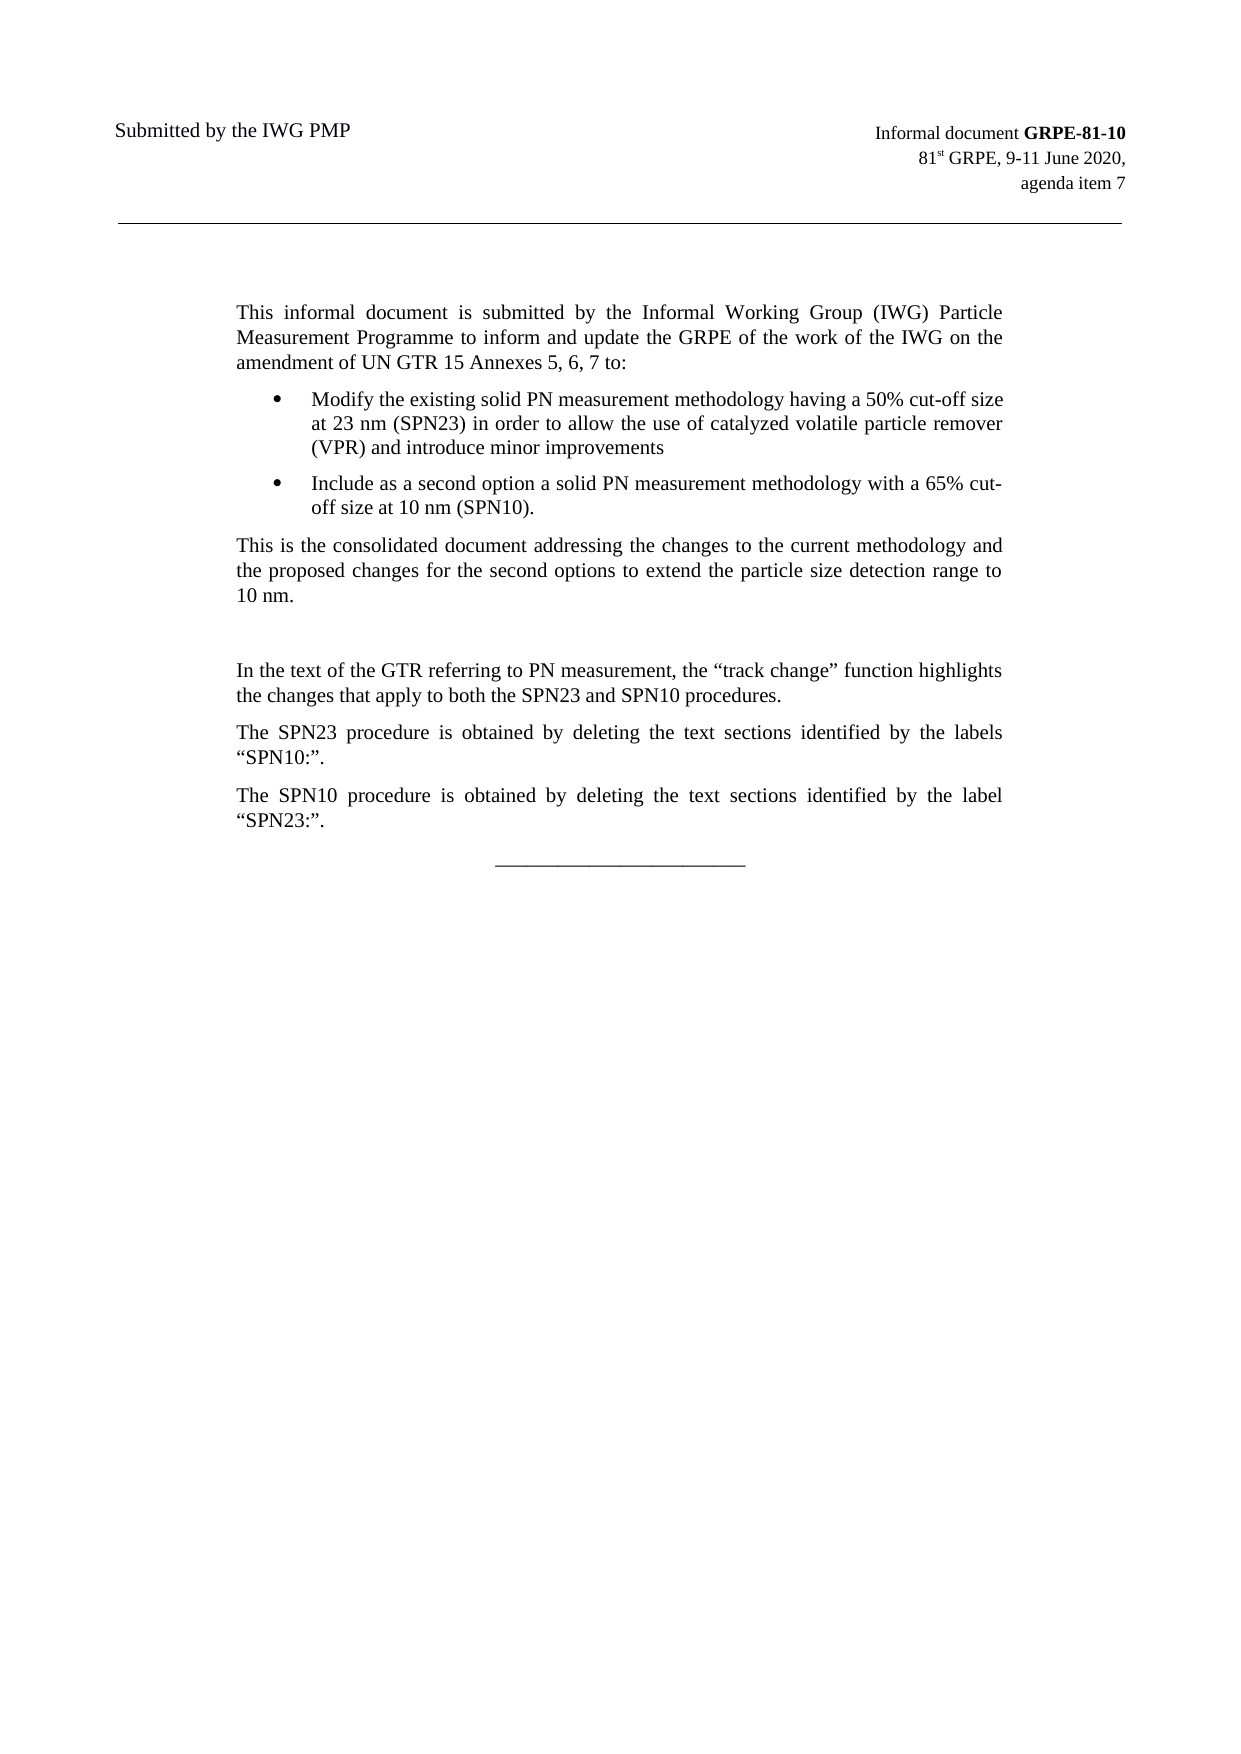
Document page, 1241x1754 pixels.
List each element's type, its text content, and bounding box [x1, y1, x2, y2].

text This is the consolidated document addressing the changes to the current methodology and the proposed changes for the second options to extend the particle size detection range to 10 nm. [236, 532, 1004, 607]
list Include as a second option a solid PN measurement methodology with a 65% cut-off size at 10 nm (SPN10). [274, 471, 1004, 519]
text The SPN23 procedure is obtained by deleting the text sections identified by the labels “SPN10:”. [236, 719, 1004, 769]
text The SPN10 procedure is obtained by deleting the text sections identified by the label “SPN23:”. [236, 782, 1004, 832]
text This informal document is submitted by the Informal Working Group (IWG) Particle Measurement Programme to inform and update the GRPE of the work of the IWG on the amendment of UN GTR 15 Annexes 5, 6, 7 to: [236, 299, 1004, 374]
list Modify the existing solid PN measurement methodology having a 50% cut-off size at 23 nm (SPN23) in order to allow the use of catalyzed volatile particle remover (VPR) and introduce minor improvements [274, 387, 1004, 459]
text ________________________ [236, 844, 1004, 869]
text In the text of the GTR referring to PN measurement, the “track change” function highlights the changes that apply to both the SPN23 and SPN10 procedures. [236, 657, 1004, 707]
